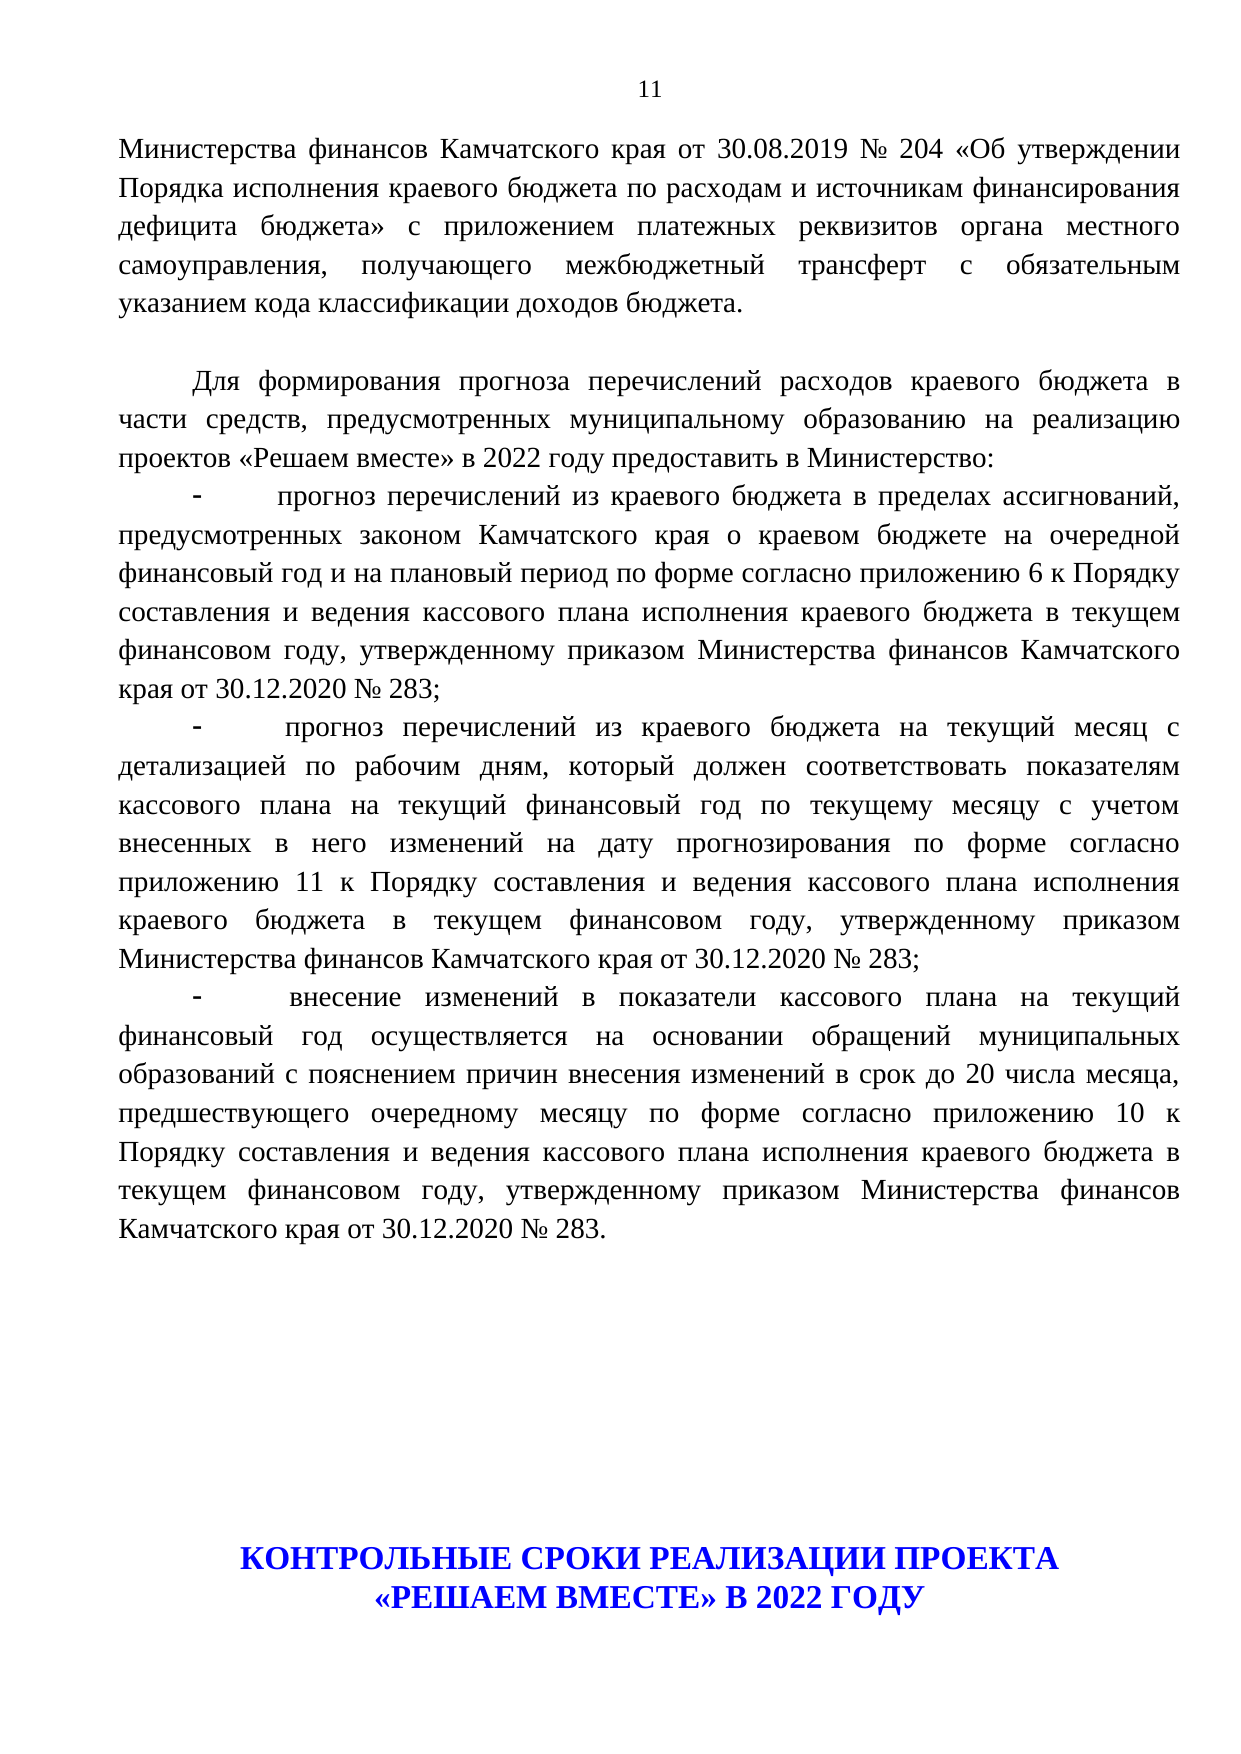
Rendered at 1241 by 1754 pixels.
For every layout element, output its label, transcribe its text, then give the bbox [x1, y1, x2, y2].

text КОНТРОЛЬНЫЕ СРОКИ РЕАЛИЗАЦИИ ПРОЕКТА [118, 1538, 1181, 1577]
text «РЕШАЕМ ВМЕСТЕ» В 2022 ГОДУ [118, 1577, 1181, 1615]
list прогноз перечислений из краевого бюджета в пределах ассигнований, предусмотренных законом Камчатского края о краевом бюджете на очередной финансовый год и на плановый период по форме согласно приложению 6 к Порядку составления и ведения кассового плана исполнения краевого бюджета в текущем финансовом году, утвержденному приказом Министерства финансов Камчатского края от 30.12.2020 № 283; [118, 478, 1181, 704]
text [118, 131, 1181, 319]
text Для формирования прогноза перечислений расходов краевого бюджета в части средств, предусмотренных муниципальному образованию на реализацию проектов «Решаем вместе» в 2022 году предоставить в Министерство: [118, 363, 1181, 473]
list внесение изменений в показатели кассового плана на текущий финансовый год осуществляется на основании обращений муниципальных образований с пояснением причин внесения изменений в срок до 20 числа месяца, предшествующего очередному месяцу по форме согласно приложению 10 к Порядку составления и ведения кассового плана исполнения краевого бюджета в текущем финансовом году, утвержденному приказом Министерства финансов Камчатского края от 30.12.2020 № 283. [118, 979, 1181, 1244]
list прогноз перечислений из краевого бюджета на текущий месяц с детализацией по рабочим дням, который должен соответствовать показателям кассового плана на текущий финансовый год по текущему месяцу с учетом внесенных в него изменений на дату прогнозирования по форме согласно приложению 11 к Порядку составления и ведения кассового плана исполнения краевого бюджета в текущем финансовом году, утвержденному приказом Министерства финансов Камчатского края от 30.12.2020 № 283; [118, 709, 1181, 974]
